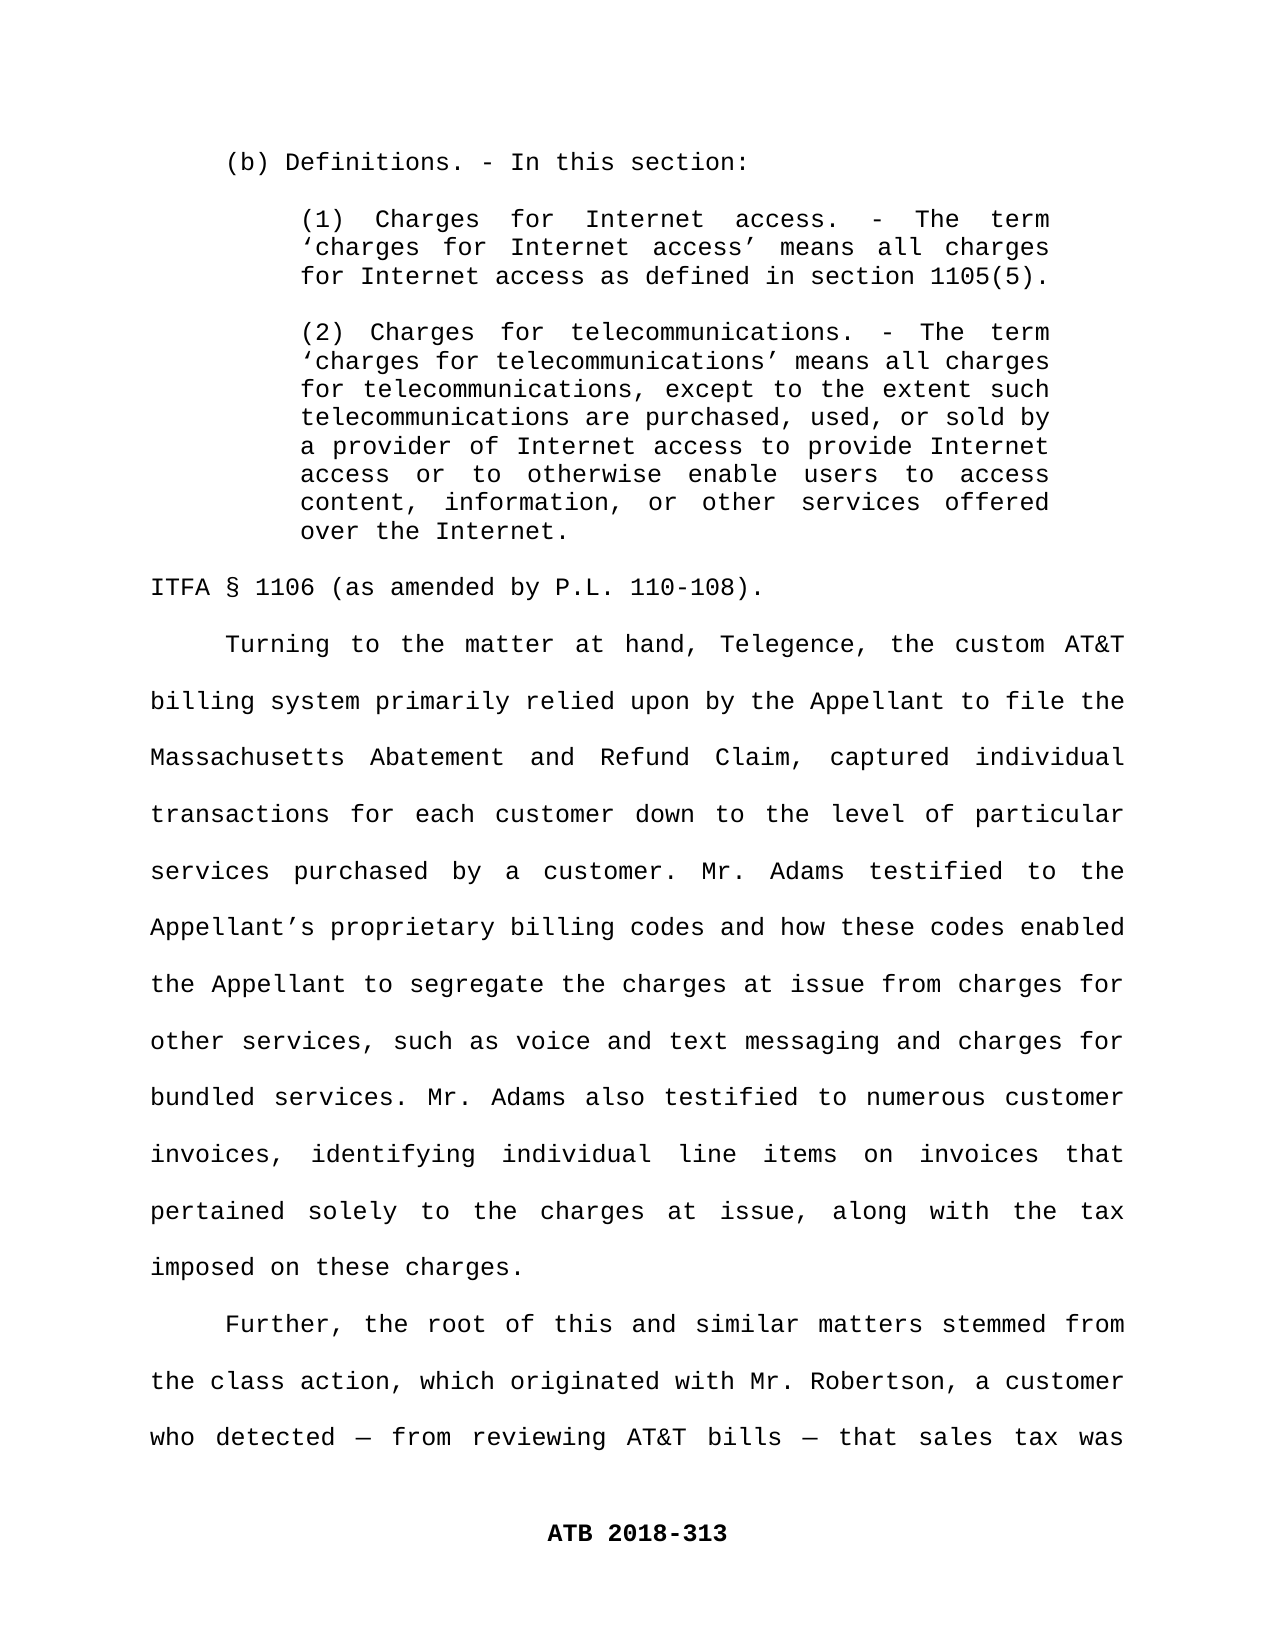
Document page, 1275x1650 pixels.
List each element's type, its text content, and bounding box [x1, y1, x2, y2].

text (1) Charges for Internet access. - The term ‘charges for Internet access’ means all charges for Internet access as defined in section 1105(5). [300, 207, 1050, 292]
text ITFA § 1106 (as amended by P.L. 110-108). [150, 575, 1125, 603]
text (2) Charges for telecommunications. - The term ‘charges for telecommunications’ means all charges for telecommunications, except to the extent such telecommunications are purchased, used, or sold by a provider of Internet access to provide Internet access or to otherwise enable users to access content, information, or other services offered over the Internet. [300, 320, 1050, 547]
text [150, 1312, 1125, 1453]
text (b) Definitions. - In this section: [225, 150, 1050, 178]
text Turning to the matter at hand, Telegence, the custom AT&T billing system primarily relied upon by the Appellant to file the Massachusetts Abatement and Refund Claim, captured individual transactions for each customer down to the level of particular services purchased by a customer. Mr. Adams testified to the Appellant’s proprietary billing codes and how these codes enabled the Appellant to segregate the charges at issue from charges for other services, such as voice and text messaging and charges for bundled services. Mr. Adams also testified to numerous customer invoices, identifying individual line items on invoices that pertained solely to the charges at issue, along with the tax imposed on these charges. [150, 632, 1125, 1283]
